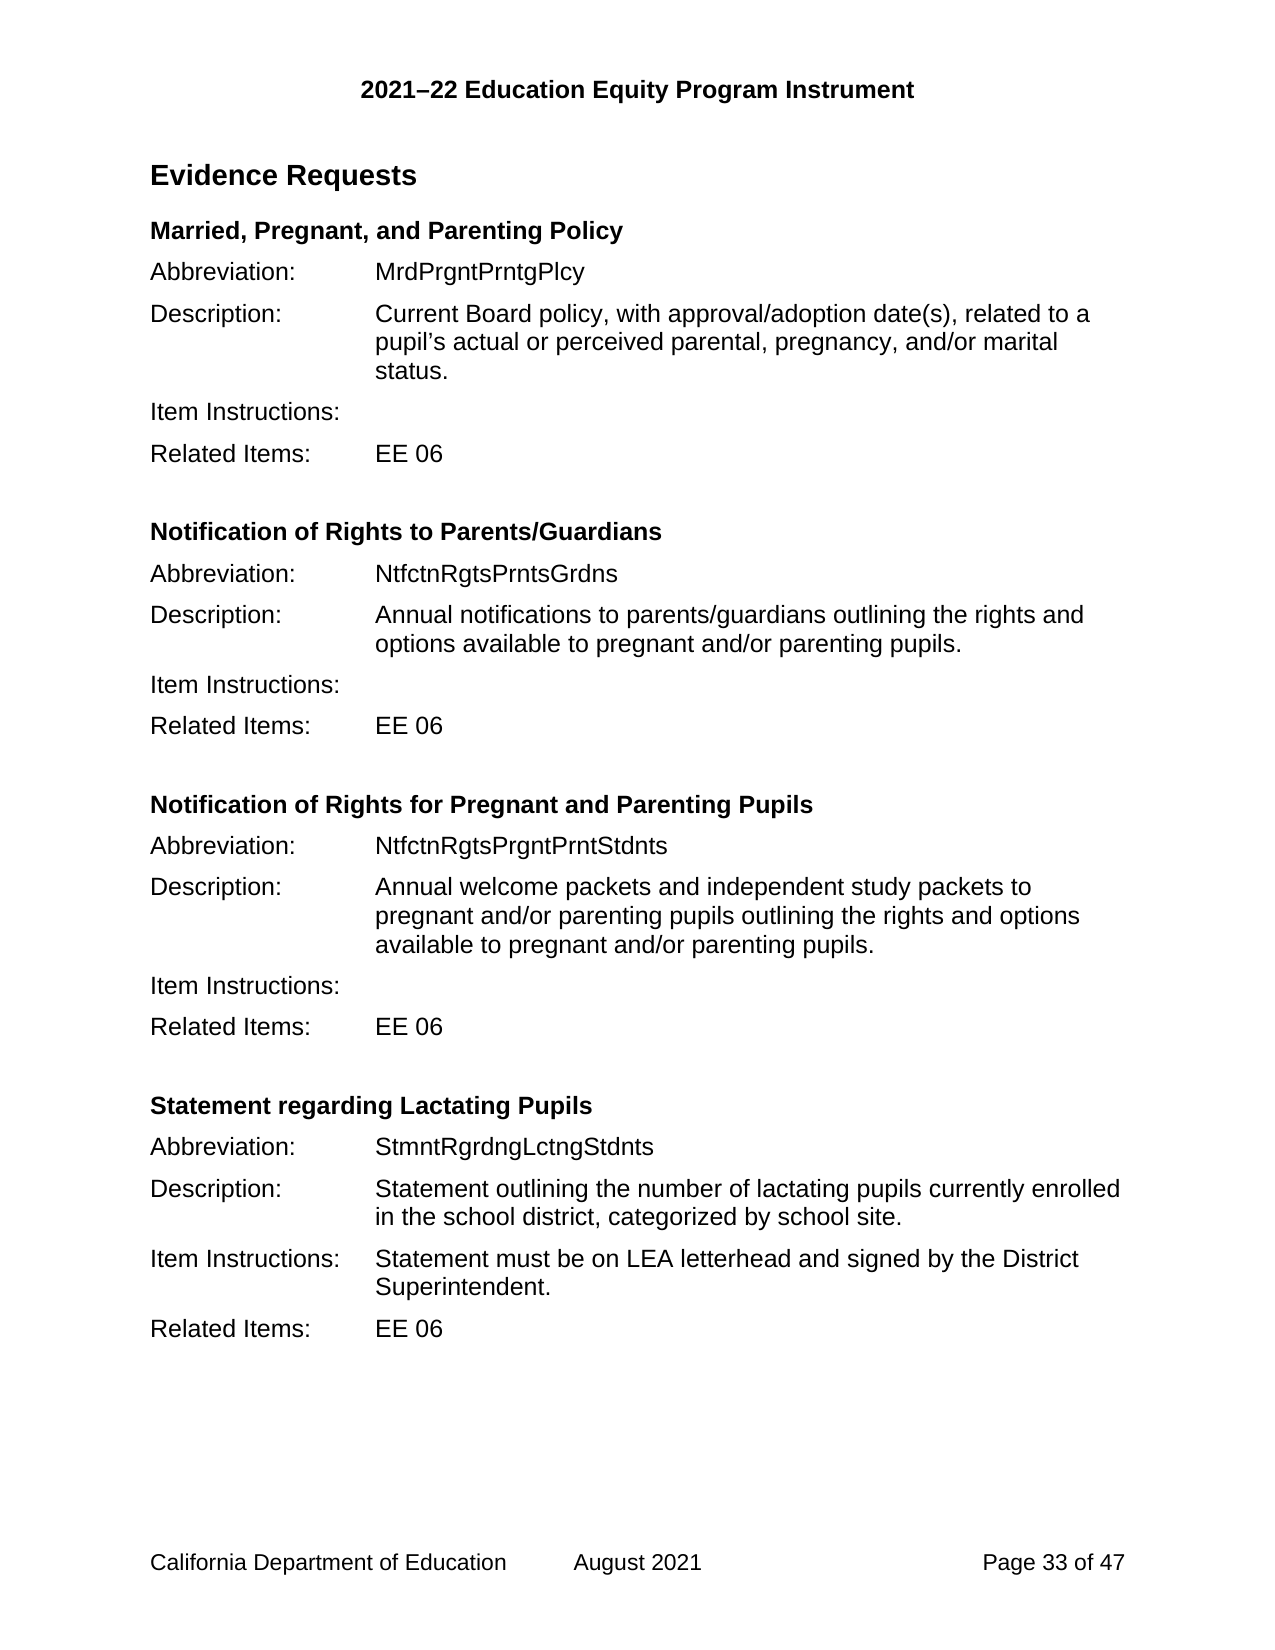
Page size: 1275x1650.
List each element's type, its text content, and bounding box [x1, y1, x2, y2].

text Abbreviation: StmntRgrdngLctngStdnts [150, 1132, 1125, 1161]
text Item Instructions: Statement must be on LEA letterhead and signed by the District Superintendent. [150, 1243, 1125, 1301]
text Description: Statement outlining the number of lactating pupils currently enrolled in the school district, categorized by school site. [150, 1173, 1125, 1231]
text Description: Annual welcome packets and independent study packets to pregnant and/or parenting pupils outlining the rights and options available to pregnant and/or parenting pupils. [150, 872, 1125, 958]
text Related Items: EE 06 [150, 438, 1125, 467]
text Abbreviation: NtfctnRgtsPrntsGrdns [150, 558, 1125, 587]
text Item Instructions: [150, 971, 1125, 1000]
text Related Items: EE 06 [150, 1012, 1125, 1041]
subtitle Notification of Rights for Pregnant and Parenting Pupils [150, 790, 1125, 818]
text Related Items: EE 06 [150, 1313, 1125, 1342]
text Item Instructions: [150, 670, 1125, 698]
text Related Items: EE 06 [150, 711, 1125, 740]
text Description: Current Board policy, with approval/adoption date(s), related to a pupil’s actual or perceived parental, pregnancy, and/or marital status. [150, 298, 1125, 385]
text Abbreviation: NtfctnRgtsPrgntPrntStdnts [150, 831, 1125, 860]
subtitle Evidence Requests [150, 157, 1125, 191]
text Abbreviation: MrdPrgntPrntgPlcy [150, 257, 1125, 286]
subtitle Married, Pregnant, and Parenting Policy [150, 216, 1125, 245]
text Item Instructions: [150, 397, 1125, 426]
subtitle Notification of Rights to Parents/Guardians [150, 517, 1125, 546]
subtitle Statement regarding Lactating Pupils [150, 1091, 1125, 1120]
text Description: Annual notifications to parents/guardians outlining the rights and options available to pregnant and/or parenting pupils. [150, 600, 1125, 657]
